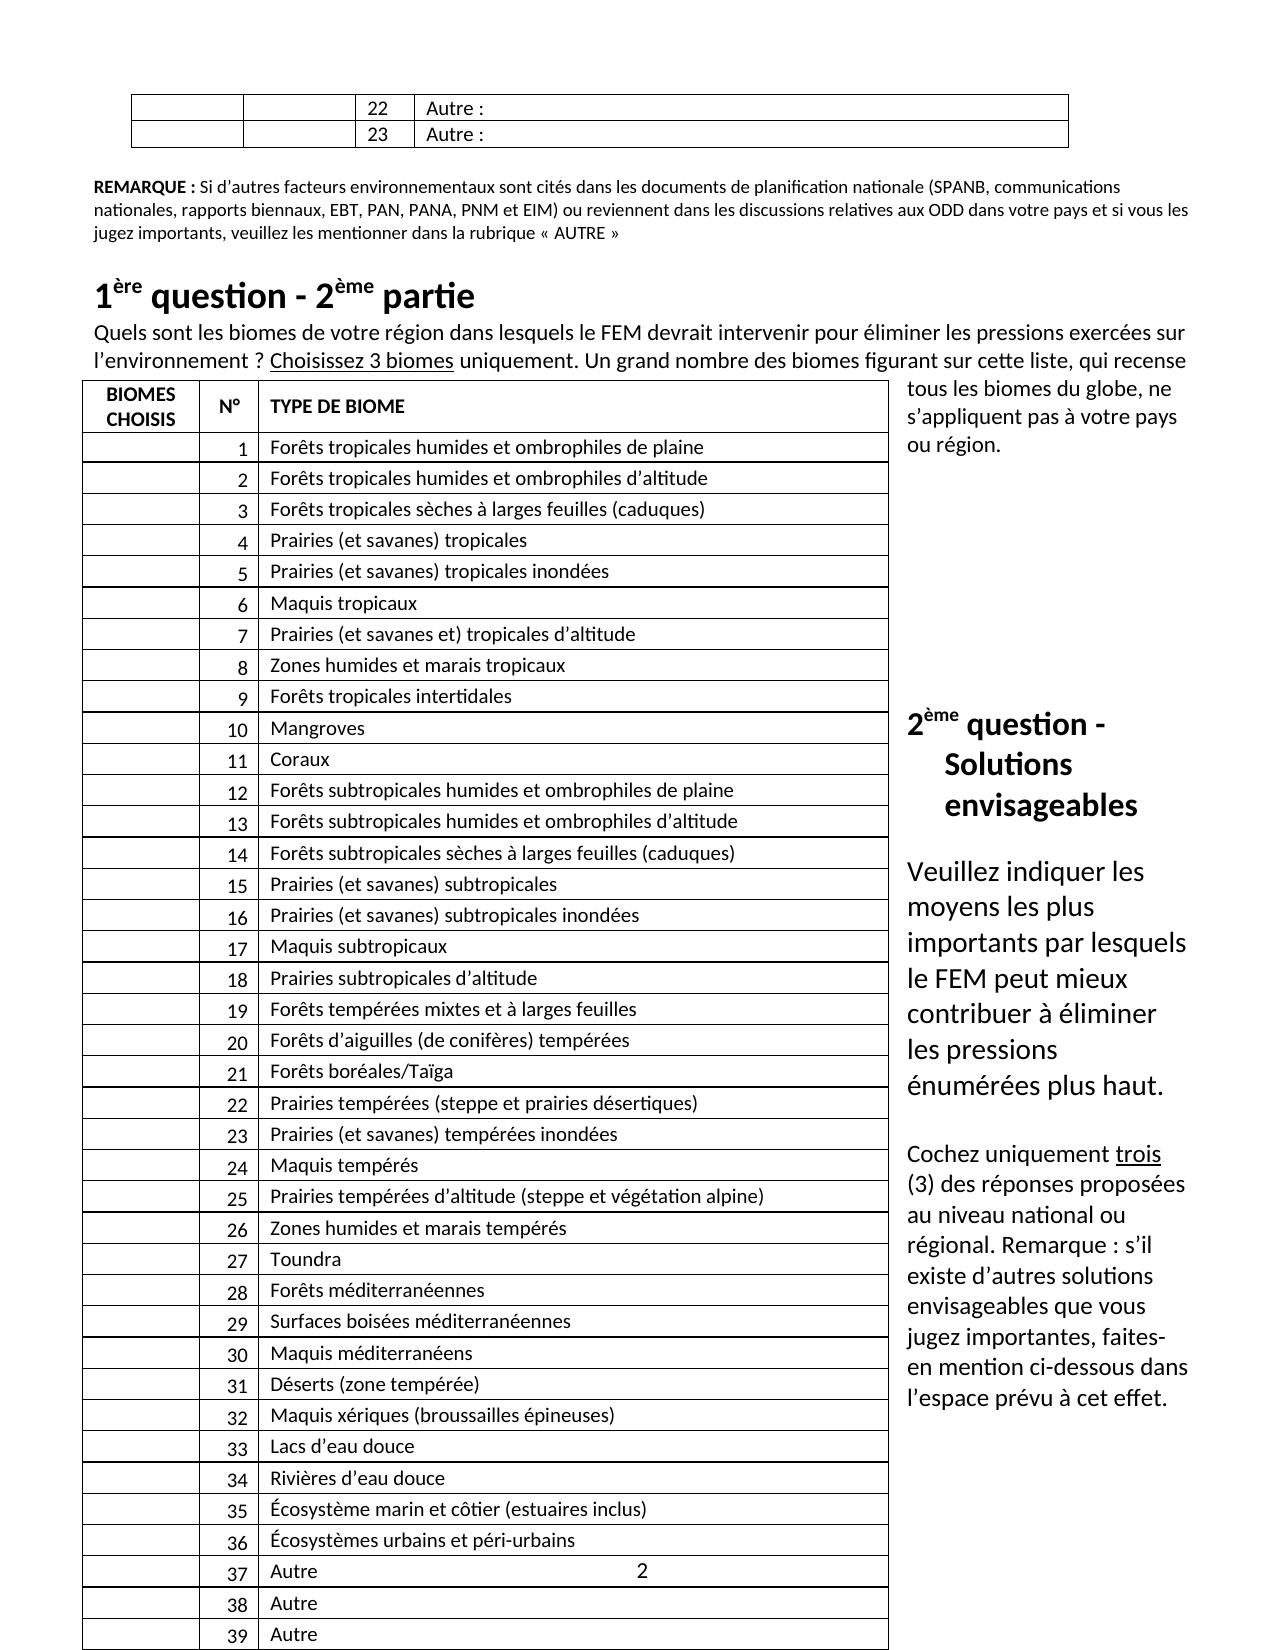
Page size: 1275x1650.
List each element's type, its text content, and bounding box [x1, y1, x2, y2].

text 2ème question - Solutions envisageables [889, 703, 1191, 825]
table_cell [83, 1150, 199, 1180]
table_cell Forêts subtropicales humides et ombrophiles d’altitude [259, 806, 888, 836]
table_cell [83, 1463, 199, 1493]
table_cell [83, 494, 199, 524]
table_cell Maquis méditerranéens [259, 1338, 888, 1368]
table_cell Prairies (et savanes et) tropicales d’altitude [259, 619, 888, 649]
table_cell [83, 1088, 199, 1118]
table_cell [83, 1306, 199, 1336]
table_cell Lacs d’eau douce [259, 1431, 888, 1461]
table_cell Surfaces boisées méditerranéennes [259, 1306, 888, 1336]
table_cell Forêts tempérées mixtes et à larges feuilles [259, 994, 888, 1024]
table_cell 24 [200, 1150, 258, 1180]
table_cell Autre : [415, 121, 1068, 147]
table_cell 23 [356, 121, 414, 147]
table_cell 22 [200, 1088, 258, 1118]
table_cell 5 [200, 556, 258, 586]
table_cell 38 [200, 1588, 258, 1618]
table_cell Maquis tropicaux [259, 588, 888, 618]
table_cell Prairies (et savanes) subtropicales inondées [259, 900, 888, 930]
table_cell [83, 1369, 199, 1399]
table_cell 13 [200, 806, 258, 836]
table_cell Forêts subtropicales humides et ombrophiles de plaine [259, 775, 888, 805]
table_cell Prairies tempérées d’altitude (steppe et végétation alpine) [259, 1181, 888, 1211]
table_cell [83, 650, 199, 680]
table_cell 4 [200, 525, 258, 555]
table_cell [83, 838, 199, 868]
table_cell 23 [200, 1119, 258, 1149]
table_cell Maquis xériques (broussailles épineuses) [259, 1400, 888, 1430]
table_cell Toundra [259, 1244, 888, 1274]
table_cell [83, 1213, 199, 1243]
table_cell [83, 1525, 199, 1555]
table_cell Forêts tropicales humides et ombrophiles de plaine [259, 433, 888, 461]
table_cell 2 [200, 463, 258, 493]
table_cell Prairies (et savanes) tropicales [259, 525, 888, 555]
table_cell Maquis subtropicaux [259, 931, 888, 961]
table_cell Forêts tropicales intertidales [259, 681, 888, 711]
table_cell [83, 713, 199, 743]
table_cell Rivières d’eau douce [259, 1463, 888, 1493]
table_cell [83, 744, 199, 774]
table_cell [83, 994, 199, 1024]
text 1ère question - 2ème partie [94, 272, 1191, 318]
table_cell [132, 95, 243, 120]
table_cell Autre [259, 1588, 888, 1618]
table_cell 15 [200, 869, 258, 899]
table_cell [83, 463, 199, 493]
table_cell Zones humides et marais tempérés [259, 1213, 888, 1243]
table_cell [83, 1056, 199, 1086]
table_cell Forêts tropicales humides et ombrophiles d’altitude [259, 463, 888, 493]
table_cell [83, 1244, 199, 1274]
table_cell 29 [200, 1306, 258, 1336]
table_cell Coraux [259, 744, 888, 774]
table_cell [83, 1619, 199, 1649]
table_cell 28 [200, 1275, 258, 1305]
table_cell [83, 1400, 199, 1430]
table_cell 25 [200, 1181, 258, 1211]
table_cell 7 [200, 619, 258, 649]
table_cell 36 [200, 1525, 258, 1555]
table_cell Zones humides et marais tropicaux [259, 650, 888, 680]
table_cell Autre : [415, 95, 1068, 120]
table_cell 22 [356, 95, 414, 120]
table_cell 9 [200, 681, 258, 711]
table_cell 33 [200, 1431, 258, 1461]
table_cell Prairies (et savanes) tempérées inondées [259, 1119, 888, 1149]
table_cell [83, 433, 199, 461]
table_cell [244, 95, 355, 120]
table_cell [83, 1494, 199, 1524]
table_cell Forêts subtropicales sèches à larges feuilles (caduques) [259, 838, 888, 868]
table_cell 6 [200, 588, 258, 618]
table_cell [83, 806, 199, 836]
table_cell [83, 869, 199, 899]
table_cell 19 [200, 994, 258, 1024]
table_header BIOMES CHOISIS [83, 381, 199, 432]
table_cell [83, 775, 199, 805]
table_cell Forêts d’aiguilles (de conifères) tempérées [259, 1025, 888, 1055]
table_cell 26 [200, 1213, 258, 1243]
table_cell [83, 1431, 199, 1461]
table_cell [83, 1556, 199, 1586]
table_cell 35 [200, 1494, 258, 1524]
table_cell [83, 525, 199, 555]
table_cell [83, 1181, 199, 1211]
table_cell 32 [200, 1400, 258, 1430]
table_cell Autre [259, 1556, 888, 1586]
table_cell Forêts tropicales sèches à larges feuilles (caduques) [259, 494, 888, 524]
text Veuillez indiquer les moyens les plus importants par lesquels le FEM peut mieux contribuer à éliminer les pressions énumérées plus haut. [889, 853, 1191, 1102]
table_cell Prairies subtropicales d’altitude [259, 963, 888, 993]
table_cell 34 [200, 1463, 258, 1493]
table_cell [83, 1338, 199, 1368]
table_cell 37 [200, 1556, 258, 1586]
table_cell 10 [200, 713, 258, 743]
table_cell 20 [200, 1025, 258, 1055]
table_cell 27 [200, 1244, 258, 1274]
table_cell [83, 588, 199, 618]
table_header TYPE DE BIOME [259, 381, 888, 432]
table_cell Déserts (zone tempérée) [259, 1369, 888, 1399]
table_cell [132, 121, 243, 147]
table_cell [244, 121, 355, 147]
table_cell 8 [200, 650, 258, 680]
table_header N° [200, 381, 258, 432]
table_cell 30 [200, 1338, 258, 1368]
table_cell Prairies tempérées (steppe et prairies désertiques) [259, 1088, 888, 1118]
table_cell 3 [200, 494, 258, 524]
table_cell Prairies (et savanes) subtropicales [259, 869, 888, 899]
table_cell [83, 556, 199, 586]
table_cell 39 [200, 1619, 258, 1649]
table_cell 21 [200, 1056, 258, 1086]
table_cell Forêts méditerranéennes [259, 1275, 888, 1305]
table_cell Mangroves [259, 713, 888, 743]
table_cell [83, 931, 199, 961]
table_cell Maquis tempérés [259, 1150, 888, 1180]
table_cell [83, 1588, 199, 1618]
table_cell [83, 619, 199, 649]
table_cell 18 [200, 963, 258, 993]
table_cell Forêts boréales/Taïga [259, 1056, 888, 1086]
table_cell 11 [200, 744, 258, 774]
table_cell [83, 900, 199, 930]
table_cell [83, 681, 199, 711]
table_cell Autre [259, 1619, 888, 1649]
table_cell Écosystème marin et côtier (estuaires inclus) [259, 1494, 888, 1524]
table_cell [83, 1119, 199, 1149]
table_cell 12 [200, 775, 258, 805]
table_cell 16 [200, 900, 258, 930]
table_cell 31 [200, 1369, 258, 1399]
table_cell 1 [200, 433, 258, 461]
table_cell 17 [200, 931, 258, 961]
table_cell 14 [200, 838, 258, 868]
table_cell Prairies (et savanes) tropicales inondées [259, 556, 888, 586]
table_cell Écosystèmes urbains et péri-urbains [259, 1525, 888, 1555]
text REMARQUE : Si d’autres facteurs environnementaux sont cités dans les documents de planification nationale (SPANB, communications nationales, rapports biennaux, EBT, PAN, PANA, PNM et EIM) ou reviennent dans les discussions relatives aux ODD dans votre pays et si vous les jugez importants, veuillez les mentionner dans la rubrique « AUTRE » [94, 176, 1191, 244]
table_cell [83, 1025, 199, 1055]
table_cell [83, 963, 199, 993]
table_cell [83, 1275, 199, 1305]
text Quels sont les biomes de votre région dans lesquels le FEM devrait intervenir pour éliminer les pressions exercées sur l’environnement ? Choisissez 3 biomes uniquement. Un grand nombre des biomes figurant sur cette liste, qui recense tous les biomes du globe, ne s’appliquent pas à votre pays ou région. [94, 318, 1191, 458]
